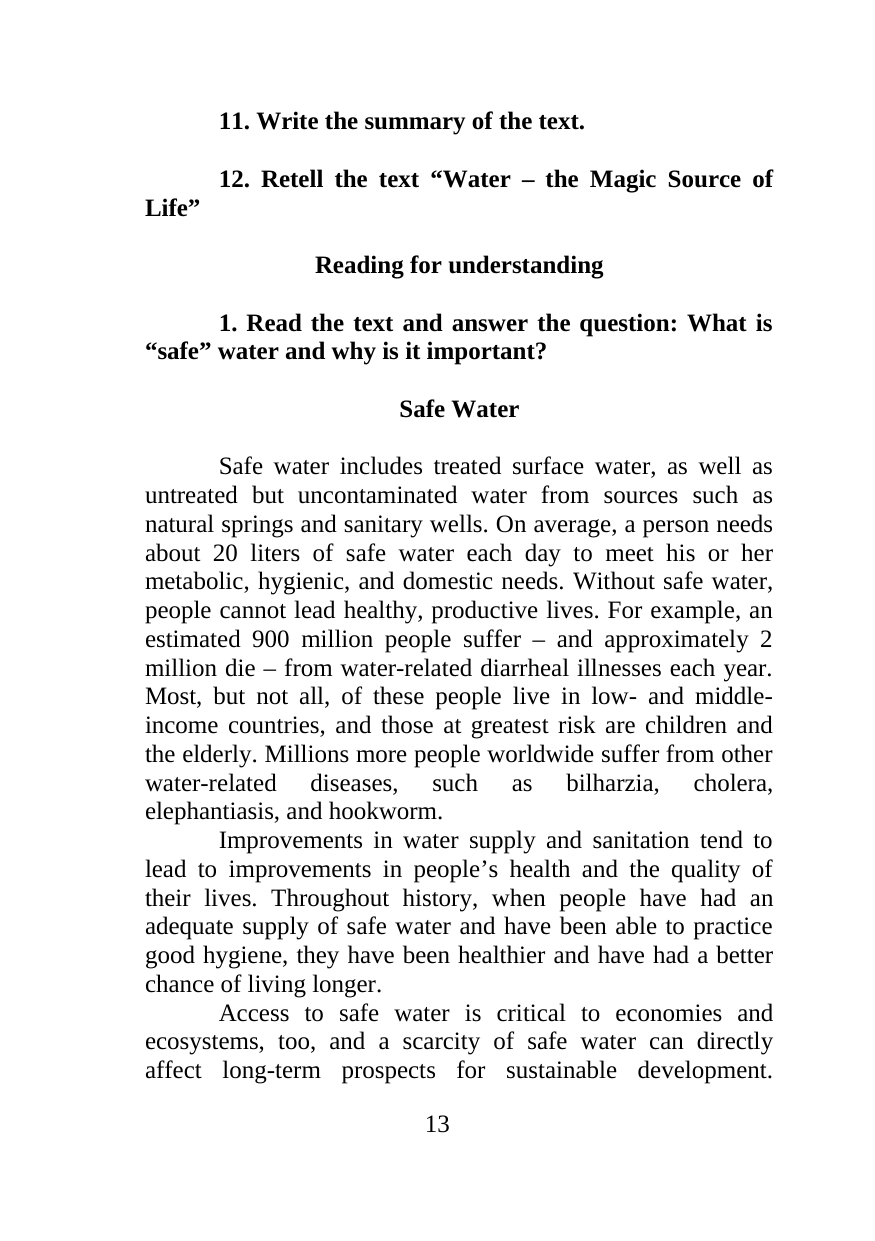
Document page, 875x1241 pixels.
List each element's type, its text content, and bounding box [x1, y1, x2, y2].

text 12. Retell the text “Water – the Magic Source of Life” [145, 164, 774, 221]
text 1. Read the text and answer the question: What is “safe” water and why is it important? [145, 308, 774, 365]
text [145, 998, 774, 1084]
text Improvements in water supply and sanitation tend to lead to improvements in people’s health and the quality of their lives. Throughout history, when people have had an adequate supply of safe water and have been able to practice good hygiene, they have been healthier and have had a better chance of living longer. [145, 825, 774, 998]
text Safe Water [145, 394, 774, 423]
text Safe water includes treated surface water, as well as untreated but uncontaminated water from sources such as natural springs and sanitary wells. On average, a person needs about 20 liters of safe water each day to meet his or her metabolic, hygienic, and domestic needs. Without safe water, people cannot lead healthy, productive lives. For example, an estimated 900 million people suffer – and approximately 2 million die – from water-related diarrheal illnesses each year. Most, but not all, of these people live in low- and middle-income countries, and those at greatest risk are children and the elderly. Millions more people worldwide suffer from other water-related diseases, such as bilharzia, cholera, elephantiasis, and hookworm. [145, 451, 774, 825]
text 11. Write the summary of the text. [145, 106, 774, 135]
text Reading for understanding [145, 250, 774, 279]
